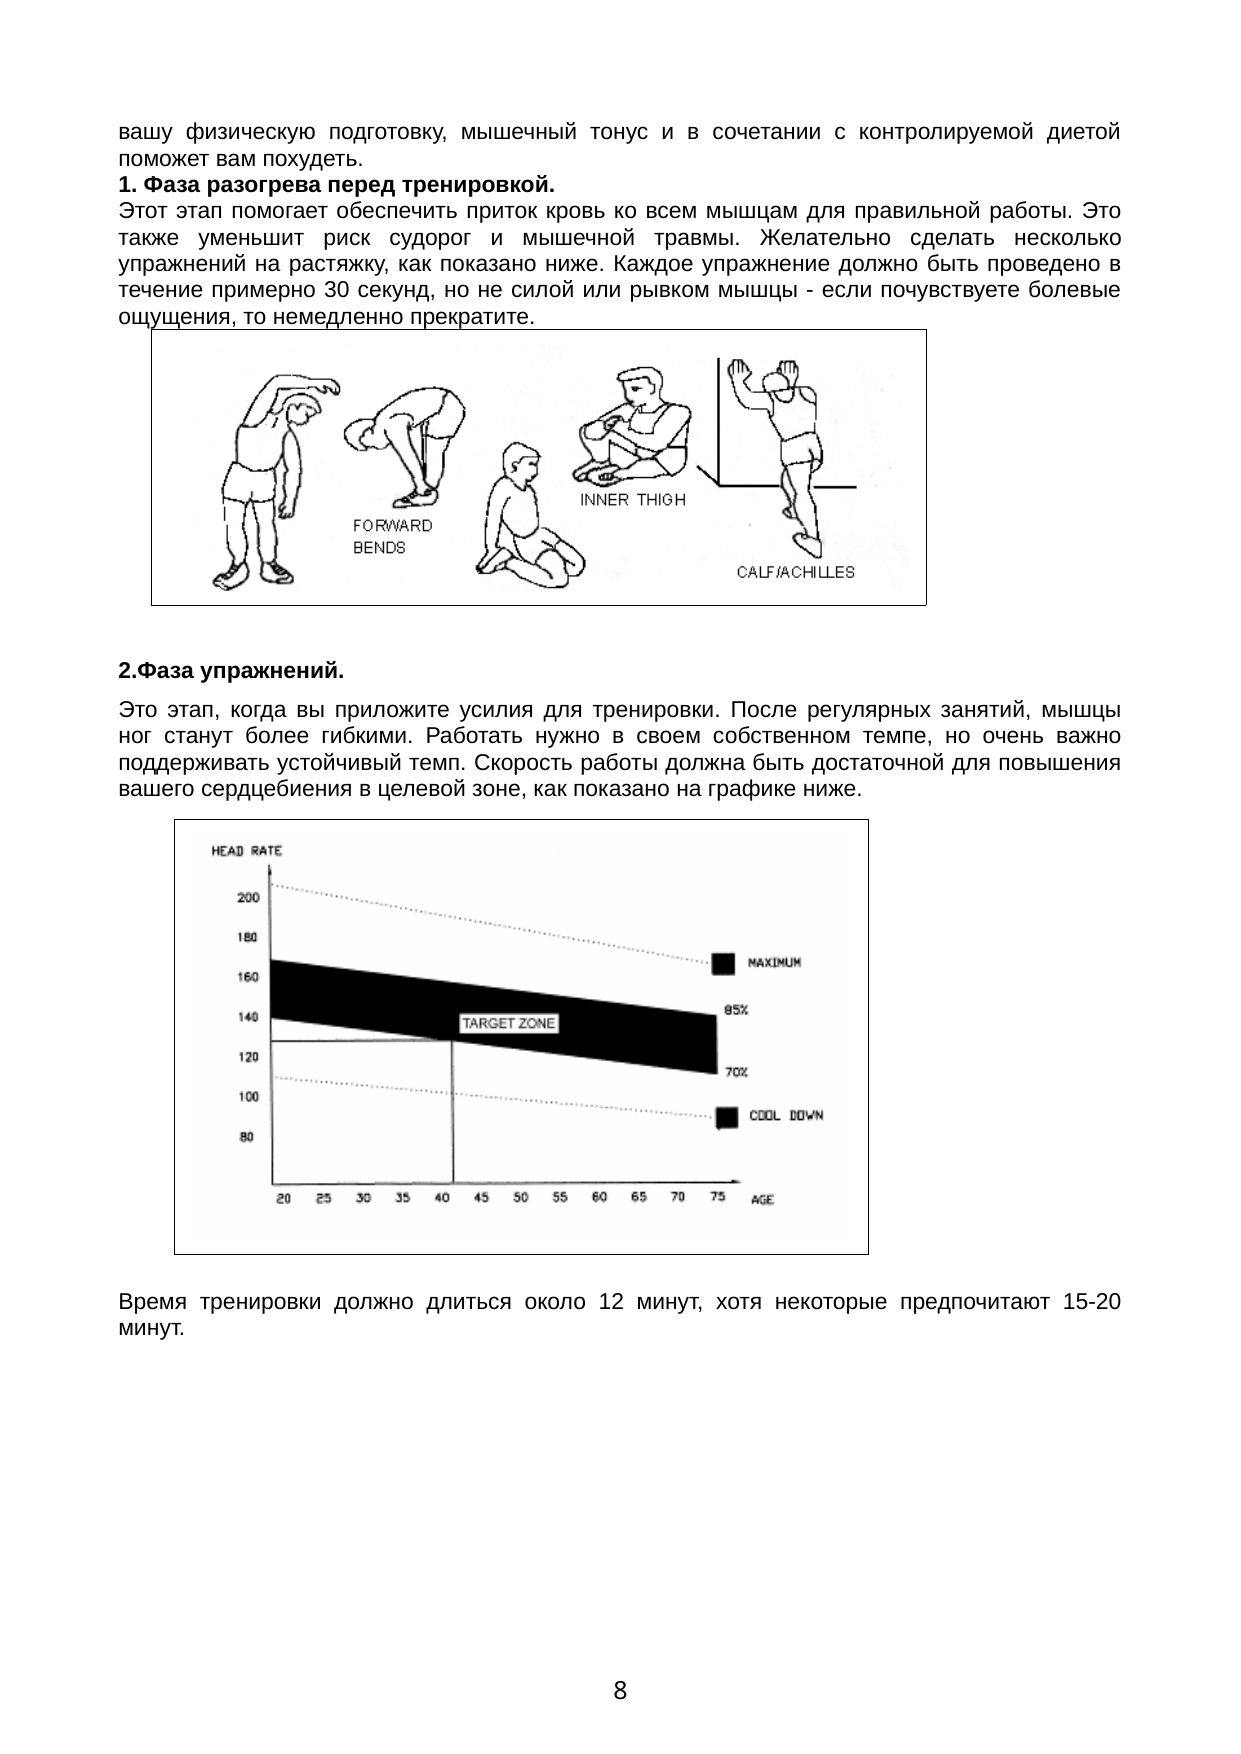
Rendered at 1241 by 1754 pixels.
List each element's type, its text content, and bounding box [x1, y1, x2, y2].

picture [166, 336, 911, 598]
text Время тренировки должно длиться около 12 минут, хотя некоторые предпочитают 15-20 минут. [118, 1288, 1122, 1341]
text Это этап, когда вы приложите усилия для тренировки. После регулярных занятий, мышцы ног станут более гибкими. Работать нужно в своем собственном темпе, но очень важно поддерживать устойчивый темп. Скорость работы должна быть достаточной для повышения вашего сердцебиения в целевой зоне, как показано на графике ниже. [118, 696, 1122, 801]
text 2.Фаза упражнений. [118, 657, 1122, 683]
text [118, 118, 1122, 329]
picture [189, 826, 852, 1245]
